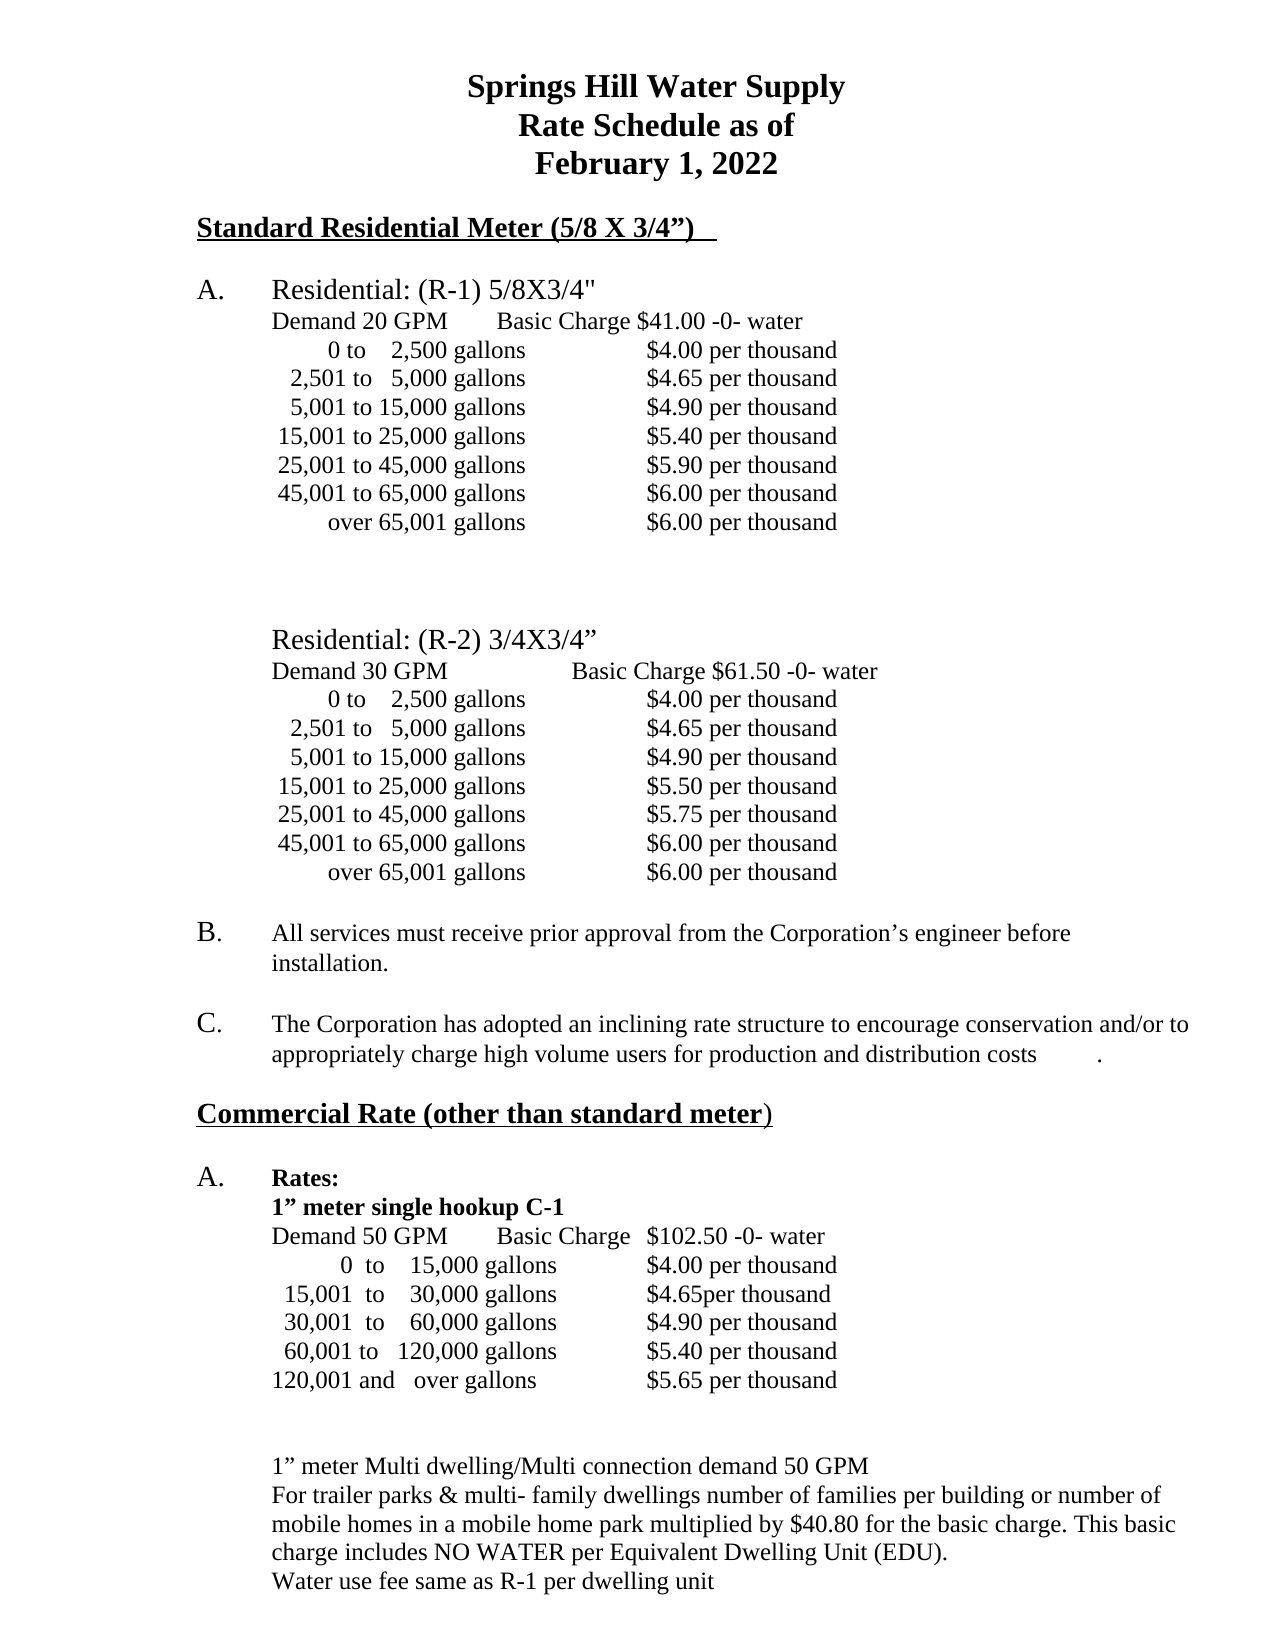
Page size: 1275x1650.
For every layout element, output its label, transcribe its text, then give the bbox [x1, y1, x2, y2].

text 25,001 to 45,000 gallons $5.90 per thousand [46, 450, 1191, 478]
text 45,001 to 65,000 gallons $6.00 per thousand [46, 478, 1191, 507]
text Residential: (R-2) 3/4X3/4” [46, 622, 1191, 656]
text 0 to 2,500 gallons $4.00 per thousand [46, 335, 1191, 363]
text 120,001 and over gallons $5.65 per thousand [46, 1365, 1191, 1394]
list Demand 50 GPM Basic Charge $102.50 -0- water [46, 1221, 1191, 1250]
text 15,001 to 30,000 gallons $4.65per thousand [46, 1279, 1191, 1307]
text A. Residential: (R-1) 5/8X3/4" [46, 272, 1191, 306]
text over 65,001 gallons $6.00 per thousand [46, 507, 1191, 536]
text Demand 30 GPM Basic Charge $61.50 -0- water [46, 656, 1191, 684]
text Springs Hill Water Supply [46, 66, 1191, 105]
text Demand 20 GPM Basic Charge $41.00 -0- water [46, 306, 1191, 335]
text 60,001 to 120,000 gallons $5.40 per thousand [46, 1336, 1191, 1365]
text 15,001 to 25,000 gallons $5.40 per thousand [46, 421, 1191, 450]
text 30,001 to 60,000 gallons $4.90 per thousand [46, 1307, 1191, 1336]
text 2,501 to 5,000 gallons $4.65 per thousand [46, 713, 1191, 742]
text 0 to 15,000 gallons $4.00 per thousand [46, 1250, 1191, 1279]
text A. Rates: [46, 1159, 1191, 1192]
text Rate Schedule as of [46, 105, 1191, 143]
list Standard Residential Meter (5/8 X 3/4”) [46, 210, 1191, 244]
text 5,001 to 15,000 gallons $4.90 per thousand [46, 742, 1191, 771]
text Water use fee same as R-1 per dwelling unit [46, 1566, 1191, 1595]
text 1” meter Multi dwelling/Multi connection demand 50 GPM [46, 1451, 1191, 1480]
text 25,001 to 45,000 gallons $5.75 per thousand [46, 799, 1191, 828]
text Commercial Rate (other than standard meter) [46, 1097, 1191, 1130]
text 2,501 to 5,000 gallons $4.65 per thousand [46, 363, 1191, 392]
text 15,001 to 25,000 gallons $5.50 per thousand [46, 771, 1191, 799]
text 5,001 to 15,000 gallons $4.90 per thousand [46, 392, 1191, 421]
text 0 to 2,500 gallons $4.00 per thousand [46, 684, 1191, 713]
list 1” meter single hookup C-1 [46, 1192, 1191, 1221]
text 45,001 to 65,000 gallons $6.00 per thousand [46, 828, 1191, 857]
text B. All services must receive prior approval from the Corporation’s engineer before installation. [46, 914, 1191, 977]
text February 1, 2022 [46, 143, 1191, 181]
text over 65,001 gallons $6.00 per thousand [46, 857, 1191, 886]
text C. The Corporation has adopted an inclining rate structure to encourage conservation and/or to appropriately charge high volume users for production and distribution costs . [46, 1006, 1191, 1068]
text For trailer parks & multi- family dwellings number of families per building or number of mobile homes in a mobile home park multiplied by $40.80 for the basic charge. This basic charge includes NO WATER per Equivalent Dwelling Unit (EDU). [271, 1480, 1191, 1566]
